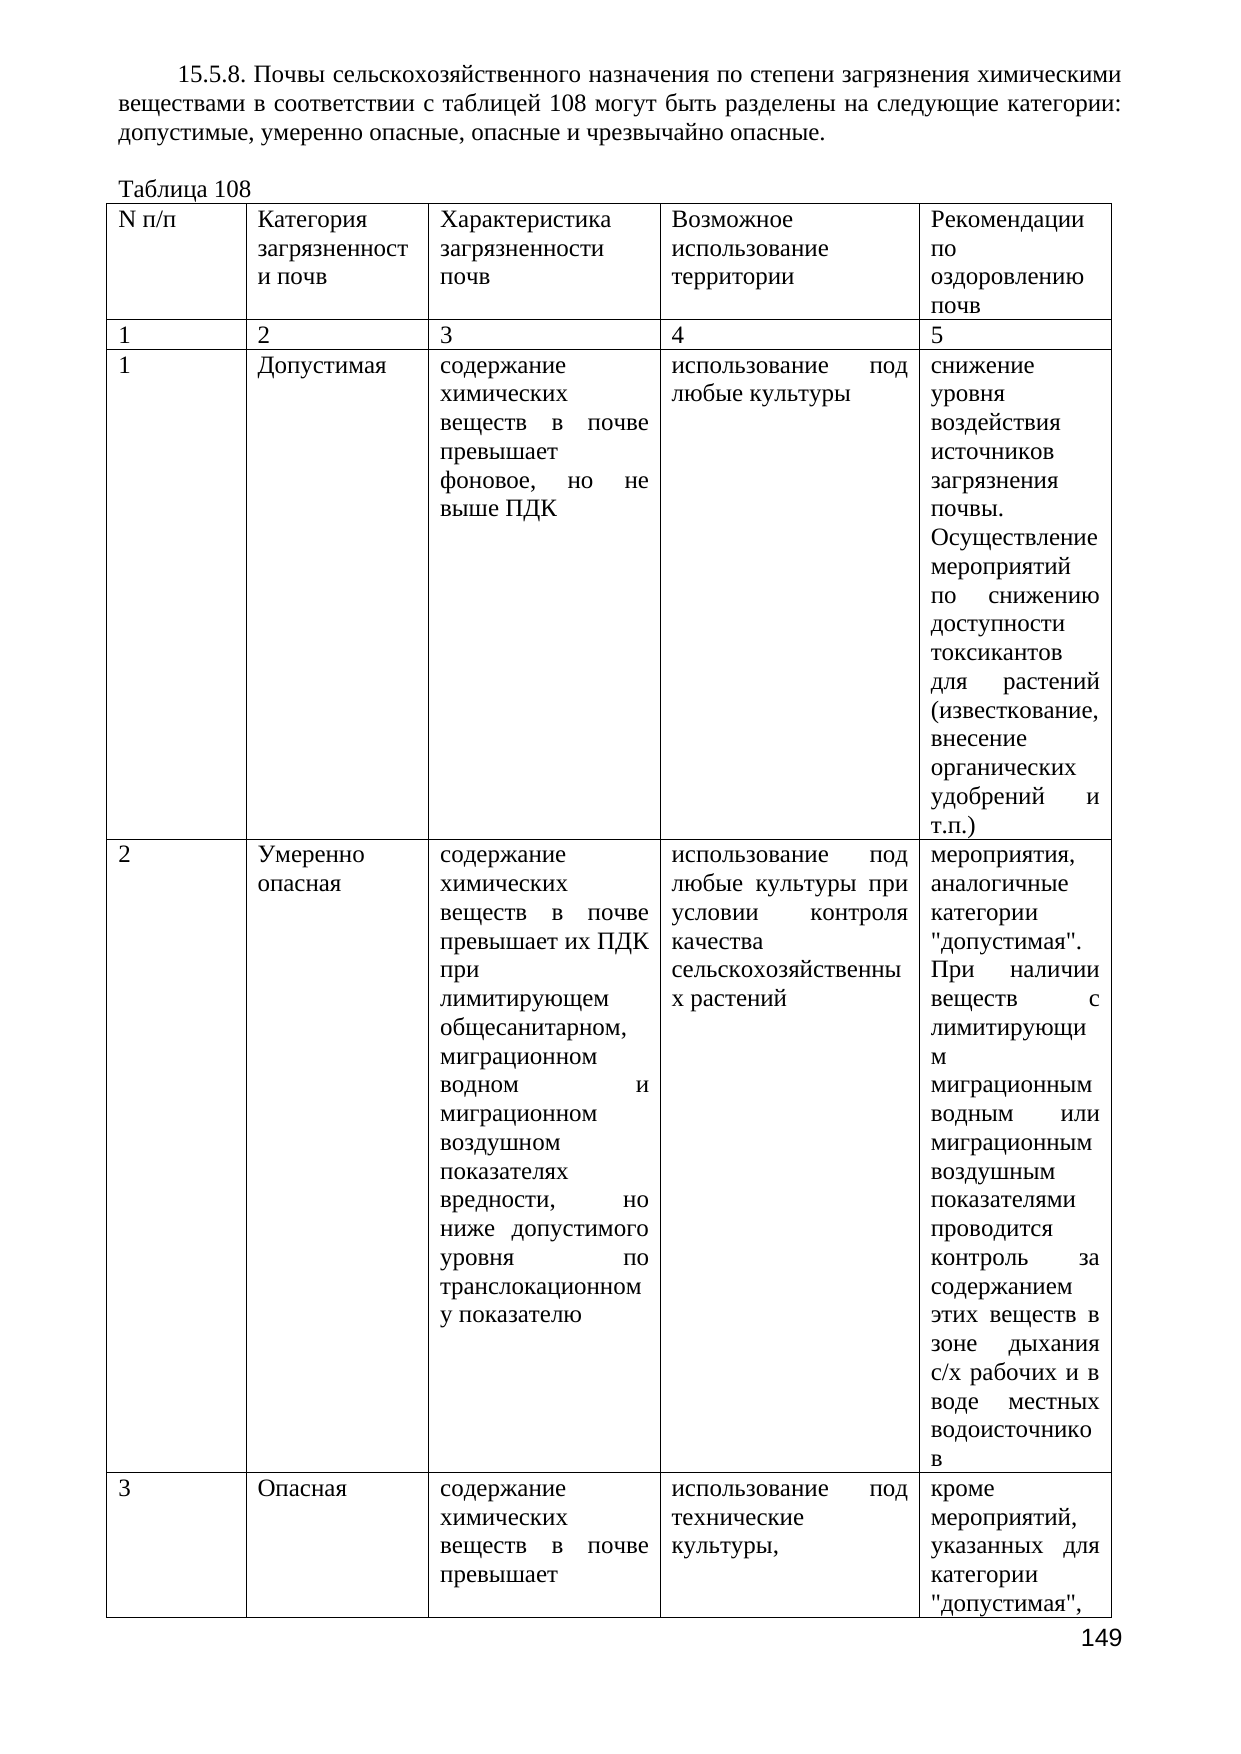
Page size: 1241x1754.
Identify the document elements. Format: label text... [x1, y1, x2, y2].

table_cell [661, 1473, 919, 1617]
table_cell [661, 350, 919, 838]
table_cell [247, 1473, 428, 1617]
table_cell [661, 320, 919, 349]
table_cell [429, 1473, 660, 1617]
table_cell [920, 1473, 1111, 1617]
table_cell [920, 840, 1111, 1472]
text Таблица 108 [118, 174, 1122, 203]
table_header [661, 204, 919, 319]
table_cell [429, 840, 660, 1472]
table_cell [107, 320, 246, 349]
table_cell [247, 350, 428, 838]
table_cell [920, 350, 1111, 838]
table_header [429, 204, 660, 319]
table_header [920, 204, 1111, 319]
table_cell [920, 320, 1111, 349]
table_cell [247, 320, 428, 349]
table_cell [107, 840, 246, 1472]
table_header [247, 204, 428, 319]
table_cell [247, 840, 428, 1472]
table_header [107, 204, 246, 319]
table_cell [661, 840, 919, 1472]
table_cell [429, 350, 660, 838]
text 15.5.8. Почвы сельскохозяйственного назначения по степени загрязнения химическими веществами в соответствии с таблицей 108 могут быть разделены на следующие категории: допустимые, умеренно опасные, опасные и чрезвычайно опасные. [118, 59, 1122, 145]
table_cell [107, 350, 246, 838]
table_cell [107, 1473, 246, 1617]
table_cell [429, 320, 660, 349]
